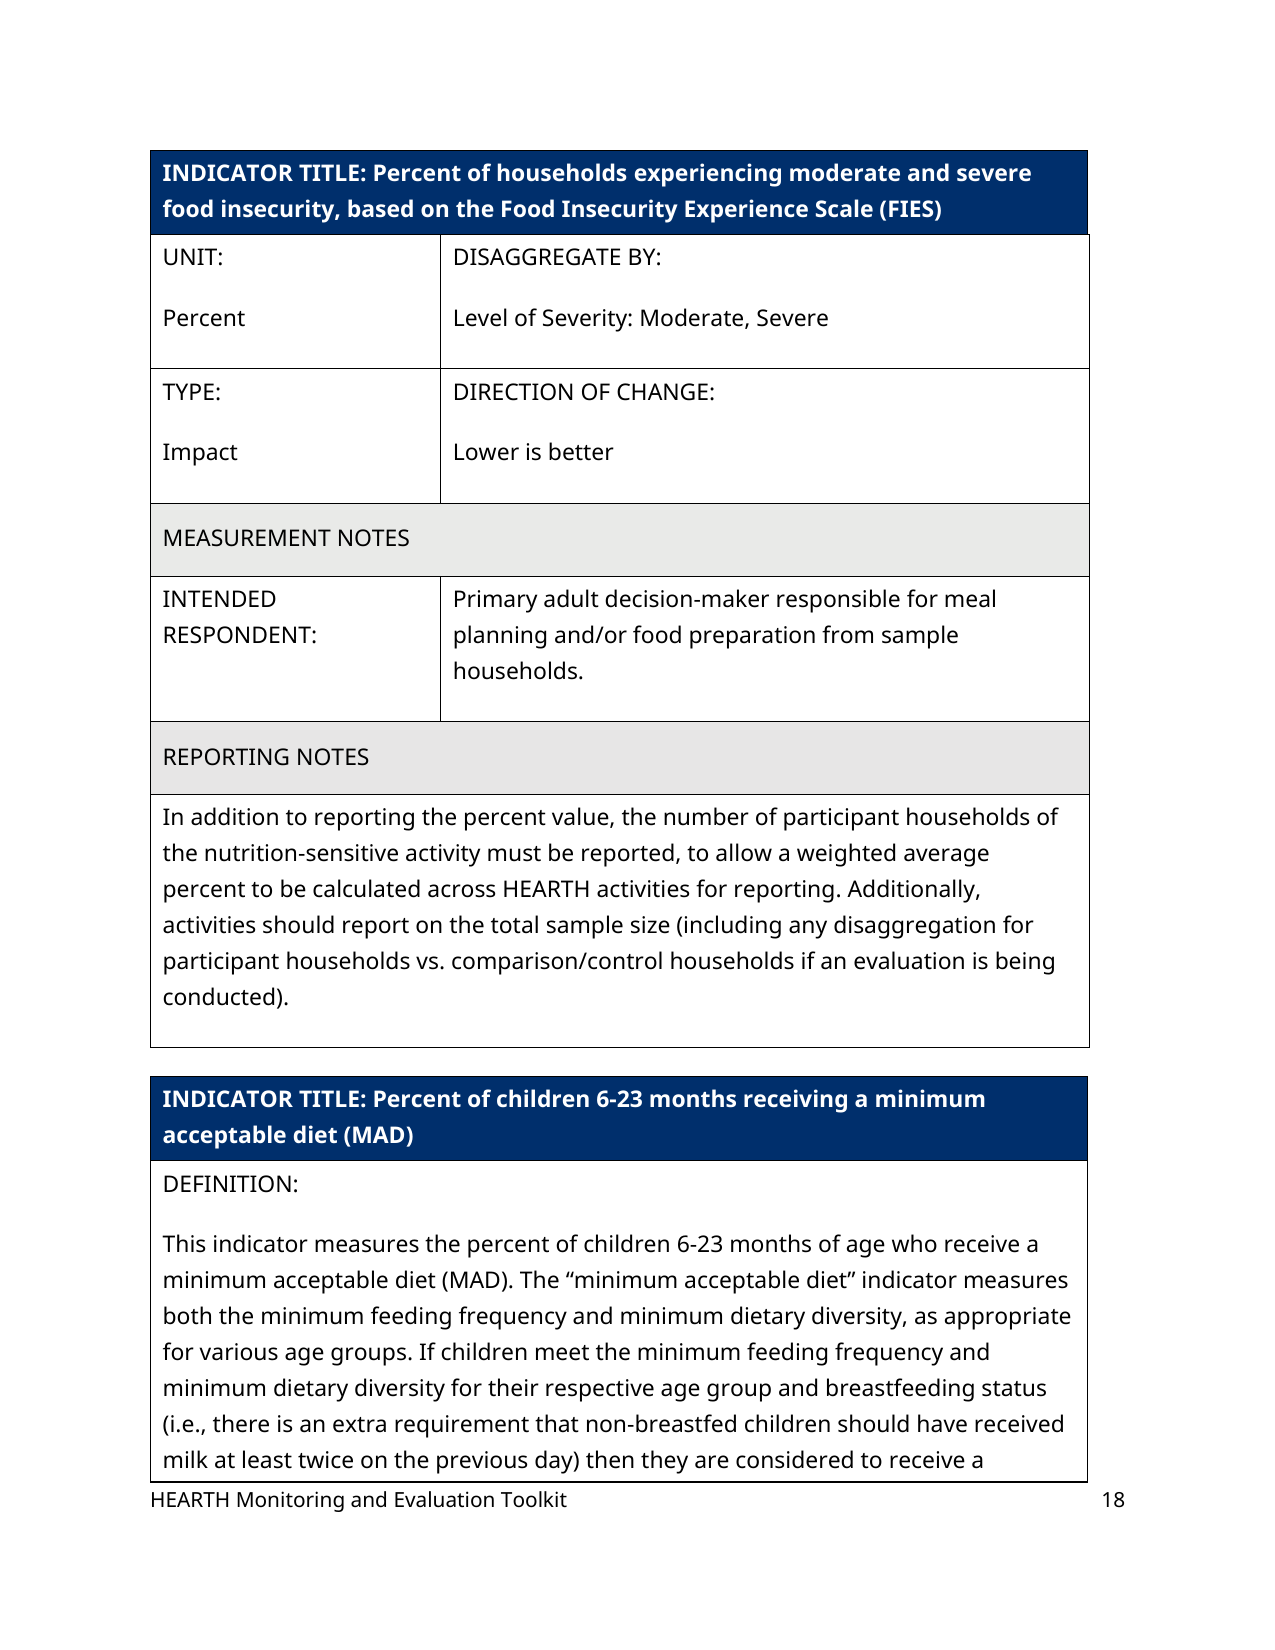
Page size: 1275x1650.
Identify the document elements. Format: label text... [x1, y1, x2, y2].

table_cell REPORTING NOTES [151, 722, 1089, 794]
table_cell Primary adult decision-maker responsible for meal planning and/or food preparation from sample households. [441, 577, 1089, 721]
table_cell In addition to reporting the percent value, the number of participant households of the nutrition-sensitive activity must be reported, to allow a weighted average percent to be calculated across HEARTH activities for reporting. Additionally, activities should report on the total sample size (including any disaggregation for participant households vs. comparison/control households if an evaluation is being conducted). [151, 795, 1089, 1047]
table_header INDICATOR TITLE: Percent of children 6-23 months receiving a minimum acceptable diet (MAD) [151, 1077, 1087, 1160]
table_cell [151, 1161, 1087, 1481]
table_cell MEASUREMENT NOTES [151, 504, 1089, 576]
table_cell INTENDED RESPONDENT: [151, 577, 440, 721]
table_cell UNIT: Percent [151, 235, 440, 368]
table_cell DISAGGREGATE BY: Level of Severity: Moderate, Severe [441, 235, 1089, 368]
table_cell DIRECTION OF CHANGE: Lower is better [441, 369, 1089, 502]
table_header INDICATOR TITLE: Percent of households experiencing moderate and severe food insecurity, based on the Food Insecurity Experience Scale (FIES) [151, 151, 1087, 234]
table_cell TYPE: Impact [151, 369, 440, 502]
